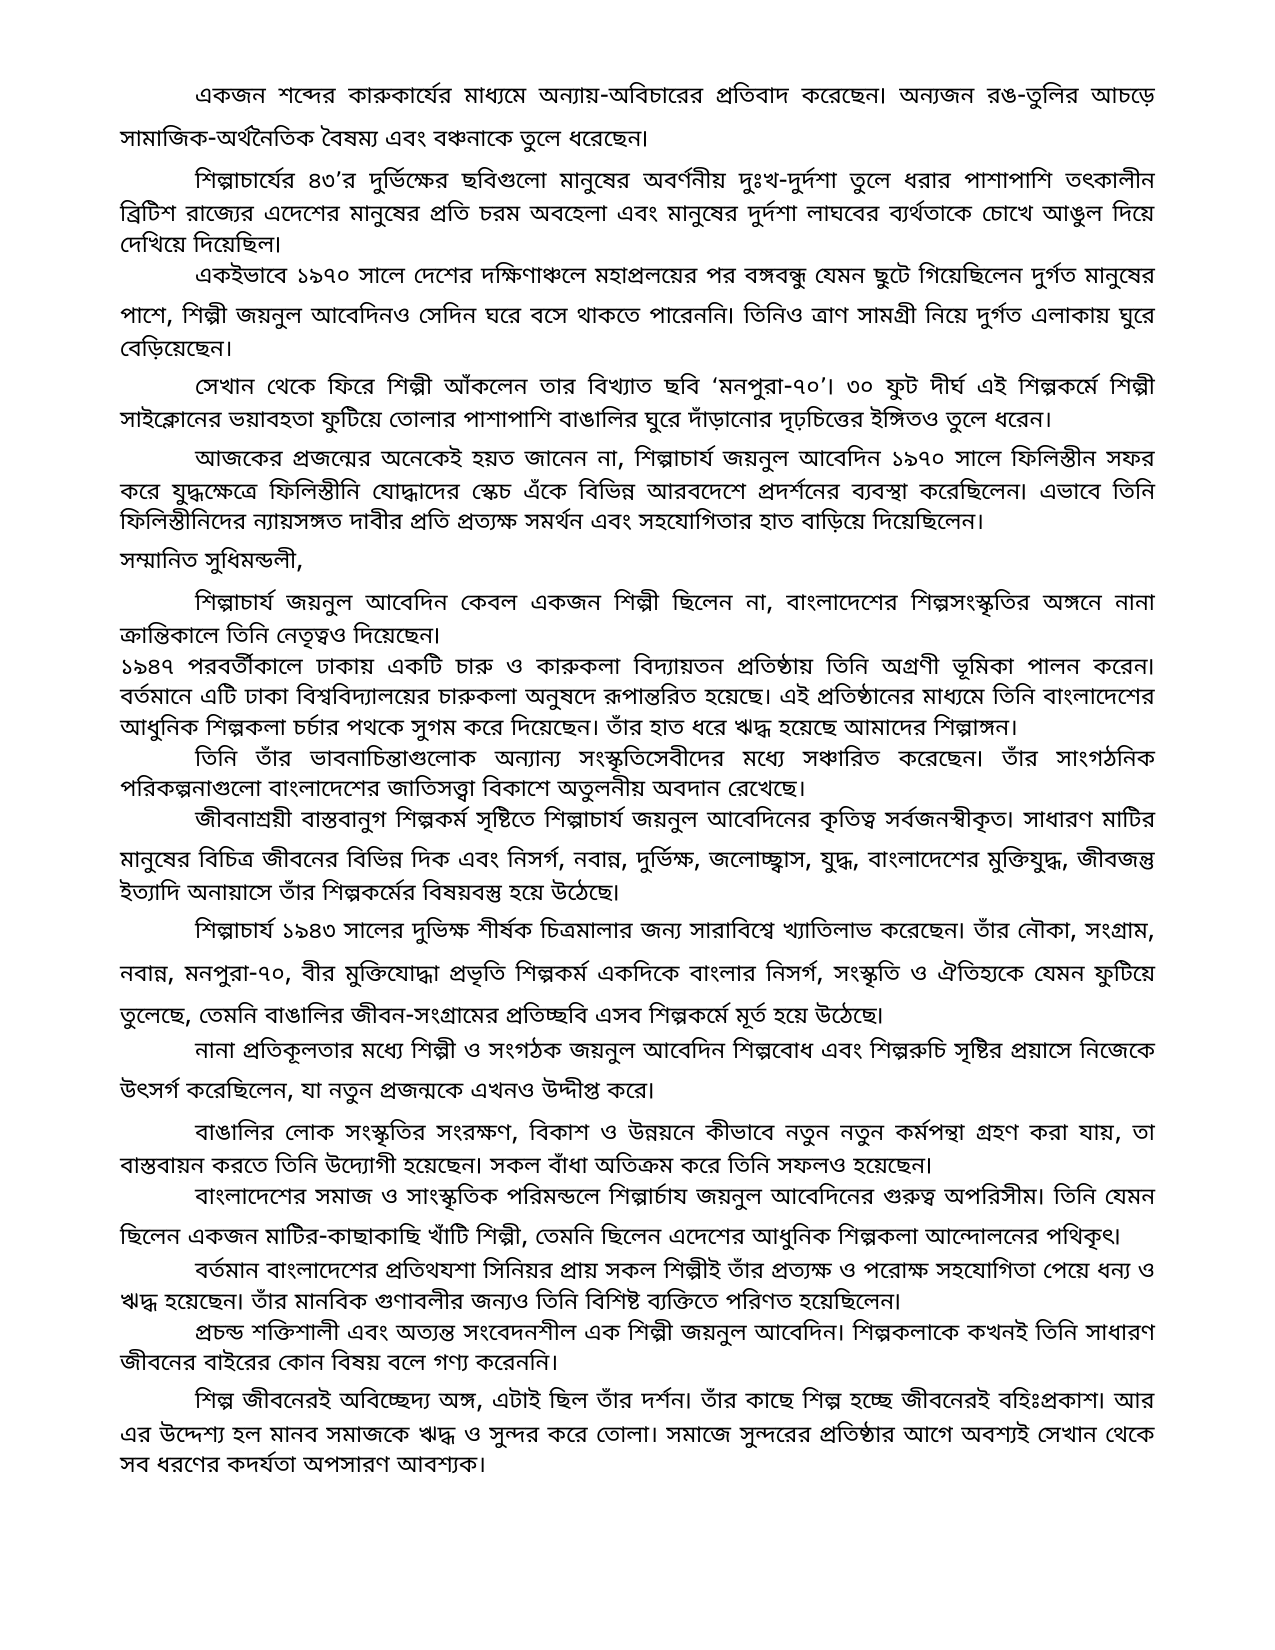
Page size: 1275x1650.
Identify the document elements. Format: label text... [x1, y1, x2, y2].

text বর্তমান বাংলাদেশের প্রতিথযশা সিনিয়র প্রায় সকল শিল্পীই তাঁর প্রত্যক্ষ ও পরোক্ষ সহযোগিতা পেয়ে ধন্য ও ঋদ্ধ হয়েছেন। তাঁর মানবিক গুণাবলীর জন্যও তিনি বিশিষ্ট ব্যক্তিতে পরিণত হয়েছিলেন। [120, 1257, 1155, 1315]
text জীবনাশ্রয়ী বাস্তবানুগ শিল্পকর্ম সৃষ্টিতে শিল্পাচার্য জয়নুল আবেদিনের কৃতিত্ব সর্বজনস্বীকৃত। সাধারণ মাটির মানুষের বিচিত্র জীবনের বিভিন্ন দিক এবং নিসর্গ, নবান্ন, দুর্ভিক্ষ, জলোচ্ছ্বাস, যুদ্ধ, বাংলাদেশের মুক্তিযুদ্ধ, জীবজন্তু ইত্যাদি অনায়াসে তাঁর শিল্পকর্মের বিষয়বস্তু হয়ে উঠেছে। [120, 806, 1155, 906]
text একইভাবে ১৯৭০ সালে দেশের দক্ষিণাঞ্চলে মহাপ্রলয়ের পর বঙ্গবন্ধু যেমন ছুটে গিয়েছিলেন দুর্গত মানুষের পাশে, শিল্পী জয়নুল আবেদিনও সেদিন ঘরে বসে থাকতে পারেননি। তিনিও ত্রাণ সামগ্রী নিয়ে দুর্গত এলাকায় ঘুরে বেড়িয়েছেন। [120, 262, 1155, 362]
text তিনি তাঁর ভাবনাচিন্তাগুলোক অন্যান্য সংস্কৃতিসেবীদের মধ্যে সঞ্চারিত করেছেন। তাঁর সাংগঠনিক পরিকল্পনাগুলো বাংলাদেশের জাতিসত্ত্বা বিকাশে অতুলনীয় অবদান রেখেছে। [120, 745, 1155, 802]
text সেখান থেকে ফিরে শিল্পী আঁকলেন তার বিখ্যাত ছবি ‘মনপুরা-৭০’। ৩০ ফুট দীর্ঘ এই শিল্পকর্মে শিল্পী সাইক্লোনের ভয়াবহতা ফুটিয়ে তোলার পাশাপাশি বাঙালির ঘুরে দাঁড়ানোর দৃঢ়চিত্তের ইঙ্গিতও তুলে ধরেন। [120, 366, 1155, 433]
text ১৯৪৭ পরবর্তীকালে ঢাকায় একটি চারু ও কারুকলা বিদ্যায়তন প্রতিষ্ঠায় তিনি অগ্রণী ভূমিকা পালন করেন। বর্তমানে এটি ঢাকা বিশ্ববিদ্যালয়ের চারুকলা অনুষদে রূপান্তরিত হয়েছে। এই প্রতিষ্ঠানের মাধ্যমে তিনি বাংলাদেশের আধুনিক শিল্পকলা চর্চার পথকে সুগম করে দিয়েছেন। তাঁর হাত ধরে ঋদ্ধ হয়েছে আমাদের শিল্পাঙ্গন। [120, 653, 1155, 741]
text বাংলাদেশের সমাজ ও সাংস্কৃতিক পরিমন্ডলে শিল্পার্চায জয়নুল আবেদিনের গুরুত্ব অপরিসীম। তিনি যেমন ছিলেন একজন মাটির-কাছাকাছি খাঁটি শিল্পী, তেমনি ছিলেন এদেশের আধুনিক শিল্পকলা আন্দোলনের পথিকৃৎ। [120, 1183, 1155, 1252]
text শিল্প জীবনেরই অবিচ্ছেদ্য অঙ্গ, এটাই ছিল তাঁর দর্শন। তাঁর কাছে শিল্প হচ্ছে জীবনেরই বহিঃপ্রকাশ। আর এর উদ্দেশ্য হল মানব সমাজকে ঋদ্ধ ও সুন্দর করে তোলা। সমাজে সুন্দরের প্রতিষ্ঠার আগে অবশ্যই সেখান থেকে সব ধরণের কদর্যতা অপসারণ আবশ্যক। [120, 1380, 1155, 1478]
text শিল্পাচার্য জয়নুল আবেদিন কেবল একজন শিল্পী ছিলেন না, বাংলাদেশের শিল্পসংস্কৃতির অঙ্গনে নানা ক্রান্তিকালে তিনি নেতৃত্বও দিয়েছেন। [120, 581, 1155, 649]
text সম্মানিত সুধিমন্ডলী, [120, 539, 1155, 576]
text একজন শব্দের কারুকার্যের মাধ্যমে অন্যায়-অবিচারের প্রতিবাদ করেছেন। অন্যজন রঙ-তুলির আচড়ে সামাজিক-অর্থনৈতিক বৈষম্য এবং বঞ্চনাকে তুলে ধরেছেন। [120, 75, 1155, 154]
text নানা প্রতিকূলতার মধ্যে শিল্পী ও সংগঠক জয়নুল আবেদিন শিল্পবোধ এবং শিল্পরুচি সৃষ্টির প্রয়াসে নিজেকে উৎসর্গ করেছিলেন, যা নতুন প্রজন্মকে এখনও উদ্দীপ্ত করে। [120, 1037, 1155, 1106]
text বাঙালির লোক সংস্কৃতির সংরক্ষণ, বিকাশ ও উন্নয়নে কীভাবে নতুন নতুন কর্মপন্থা গ্রহণ করা যায়, তা বাস্তবায়ন করতে তিনি উদ্যোগী হয়েছেন। সকল বাঁধা অতিক্রম করে তিনি সফলও হয়েছেন। [120, 1111, 1155, 1179]
text আজকের প্রজন্মের অনেকেই হয়ত জানেন না, শিল্পাচার্য জয়নুল আবেদিন ১৯৭০ সালে ফিলিস্তীন সফর করে যুদ্ধক্ষেত্রে ফিলিস্তীনি যোদ্ধাদের স্কেচ এঁকে বিভিন্ন আরবদেশে প্রদর্শনের ব্যবস্থা করেছিলেন। এভাবে তিনি ফিলিস্তীনিদের ন্যায়সঙ্গত দাবীর প্রতি প্রত্যক্ষ সমর্থন এবং সহযোগিতার হাত বাড়িয়ে দিয়েছিলেন। [120, 437, 1155, 535]
text শিল্পাচার্য ১৯৪৩ সালের দুভিক্ষ শীর্ষক চিত্রমালার জন্য সারাবিশ্বে খ্যাতিলাভ করেছেন। তাঁর নৌকা, সংগ্রাম, নবান্ন, মনপুরা-৭০, বীর মুক্তিযোদ্ধা প্রভৃতি শিল্পকর্ম একদিকে বাংলার নিসর্গ, সংস্কৃতি ও ঐতিহ্যকে যেমন ফুটিয়ে তুলেছে, তেমনি বাঙালির জীবন-সংগ্রামের প্রতিচ্ছবি এসব শিল্পকর্মে মূর্ত হয়ে উঠেছে। [120, 910, 1155, 1031]
text শিল্পাচার্যের ৪৩’র দুর্ভিক্ষের ছবিগুলো মানুষের অবর্ণনীয় দুঃখ-দুর্দশা তুলে ধরার পাশাপাশি তৎকালীন ব্রিটিশ রাজ্যের এদেশের মানুষের প্রতি চরম অবহেলা এবং মানুষের দুর্দশা লাঘবের ব্যর্থতাকে চোখে আঙুল দিয়ে দেখিয়ে দিয়েছিল। [120, 160, 1155, 258]
text প্রচন্ড শক্তিশালী এবং অত্যন্ত সংবেদনশীল এক শিল্পী জয়নুল আবেদিন। শিল্পকলাকে কখনই তিনি সাধারণ জীবনের বাইরের কোন বিষয় বলে গণ্য করেননি। [120, 1319, 1155, 1376]
